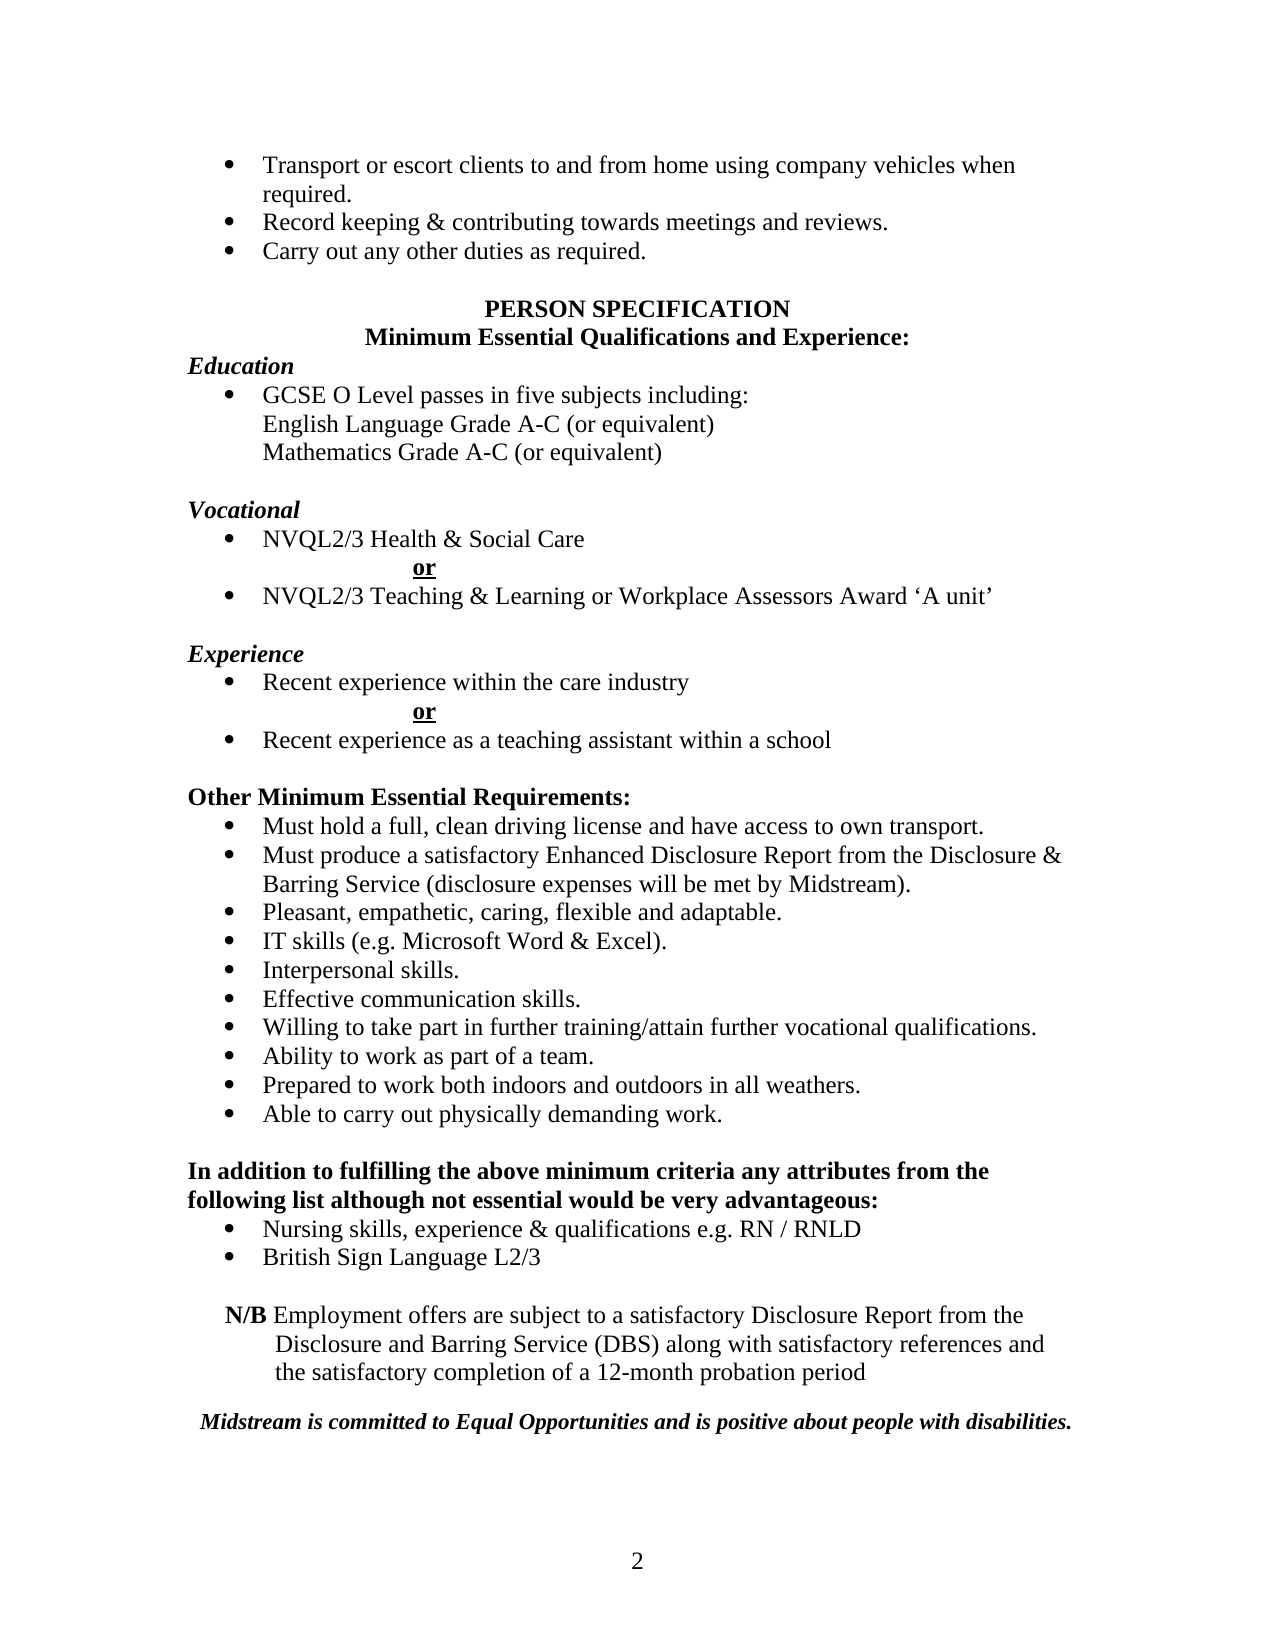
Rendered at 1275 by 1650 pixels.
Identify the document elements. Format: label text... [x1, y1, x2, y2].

list Must produce a satisfactory Enhanced Disclosure Report from the Disclosure & Barring Service (disclosure expenses will be met by Midstream). [225, 840, 1087, 897]
text or [337, 696, 1087, 725]
list Effective communication skills. [225, 984, 1087, 1012]
list NVQL2/3 Teaching & Learning or Workplace Assessors Award ‘A unit’ [225, 581, 1087, 610]
list Transport or escort clients to and from home using company vehicles when required. [225, 150, 1087, 207]
list Recent experience as a teaching assistant within a school [225, 725, 1087, 754]
list Willing to take part in further training/attain further vocational qualifications. [225, 1012, 1087, 1041]
list NVQL2/3 Health & Social Care [225, 524, 1087, 552]
list Nursing skills, experience & qualifications e.g. RN / RNLD [225, 1214, 1087, 1242]
list Interpersonal skills. [225, 955, 1087, 984]
list Ability to work as part of a team. [225, 1041, 1087, 1070]
list Must hold a full, clean driving license and have access to own transport. [225, 811, 1087, 840]
list Record keeping & contributing towards meetings and reviews. [225, 207, 1087, 236]
text Minimum Essential Qualifications and Experience: [187, 322, 1087, 351]
text English Language Grade A-C (or equivalent) [262, 409, 1087, 437]
text Disclosure and Barring Service (DBS) along with satisfactory references and [187, 1329, 1087, 1357]
list British Sign Language L2/3 [225, 1242, 1087, 1271]
text In addition to fulfilling the above minimum criteria any attributes from the following list although not essential would be very advantageous: [187, 1156, 1087, 1214]
text Education [187, 351, 1087, 380]
text N/B Employment offers are subject to a satisfactory Disclosure Report from the [225, 1300, 1087, 1329]
list GCSE O Level passes in five subjects including: [225, 380, 1087, 409]
subtitle Experience [187, 639, 1087, 667]
list Able to carry out physically demanding work. [225, 1099, 1087, 1127]
text the satisfactory completion of a 12-month probation period [187, 1357, 1087, 1386]
subtitle PERSON SPECIFICATION [187, 294, 1087, 322]
text Other Minimum Essential Requirements: [187, 782, 1087, 811]
subtitle Midstream is committed to Equal Opportunities and is positive about people with disabilities. [187, 1408, 1087, 1434]
text Mathematics Grade A-C (or equivalent) [262, 437, 1087, 466]
list Recent experience within the care industry [225, 667, 1087, 696]
list Pleasant, empathetic, caring, flexible and adaptable. [225, 897, 1087, 926]
list IT skills (e.g. Microsoft Word & Excel). [225, 926, 1087, 955]
list Prepared to work both indoors and outdoors in all weathers. [225, 1070, 1087, 1099]
text or [412, 552, 1087, 581]
list Carry out any other duties as required. [225, 236, 1087, 265]
subtitle Vocational [187, 495, 1087, 524]
